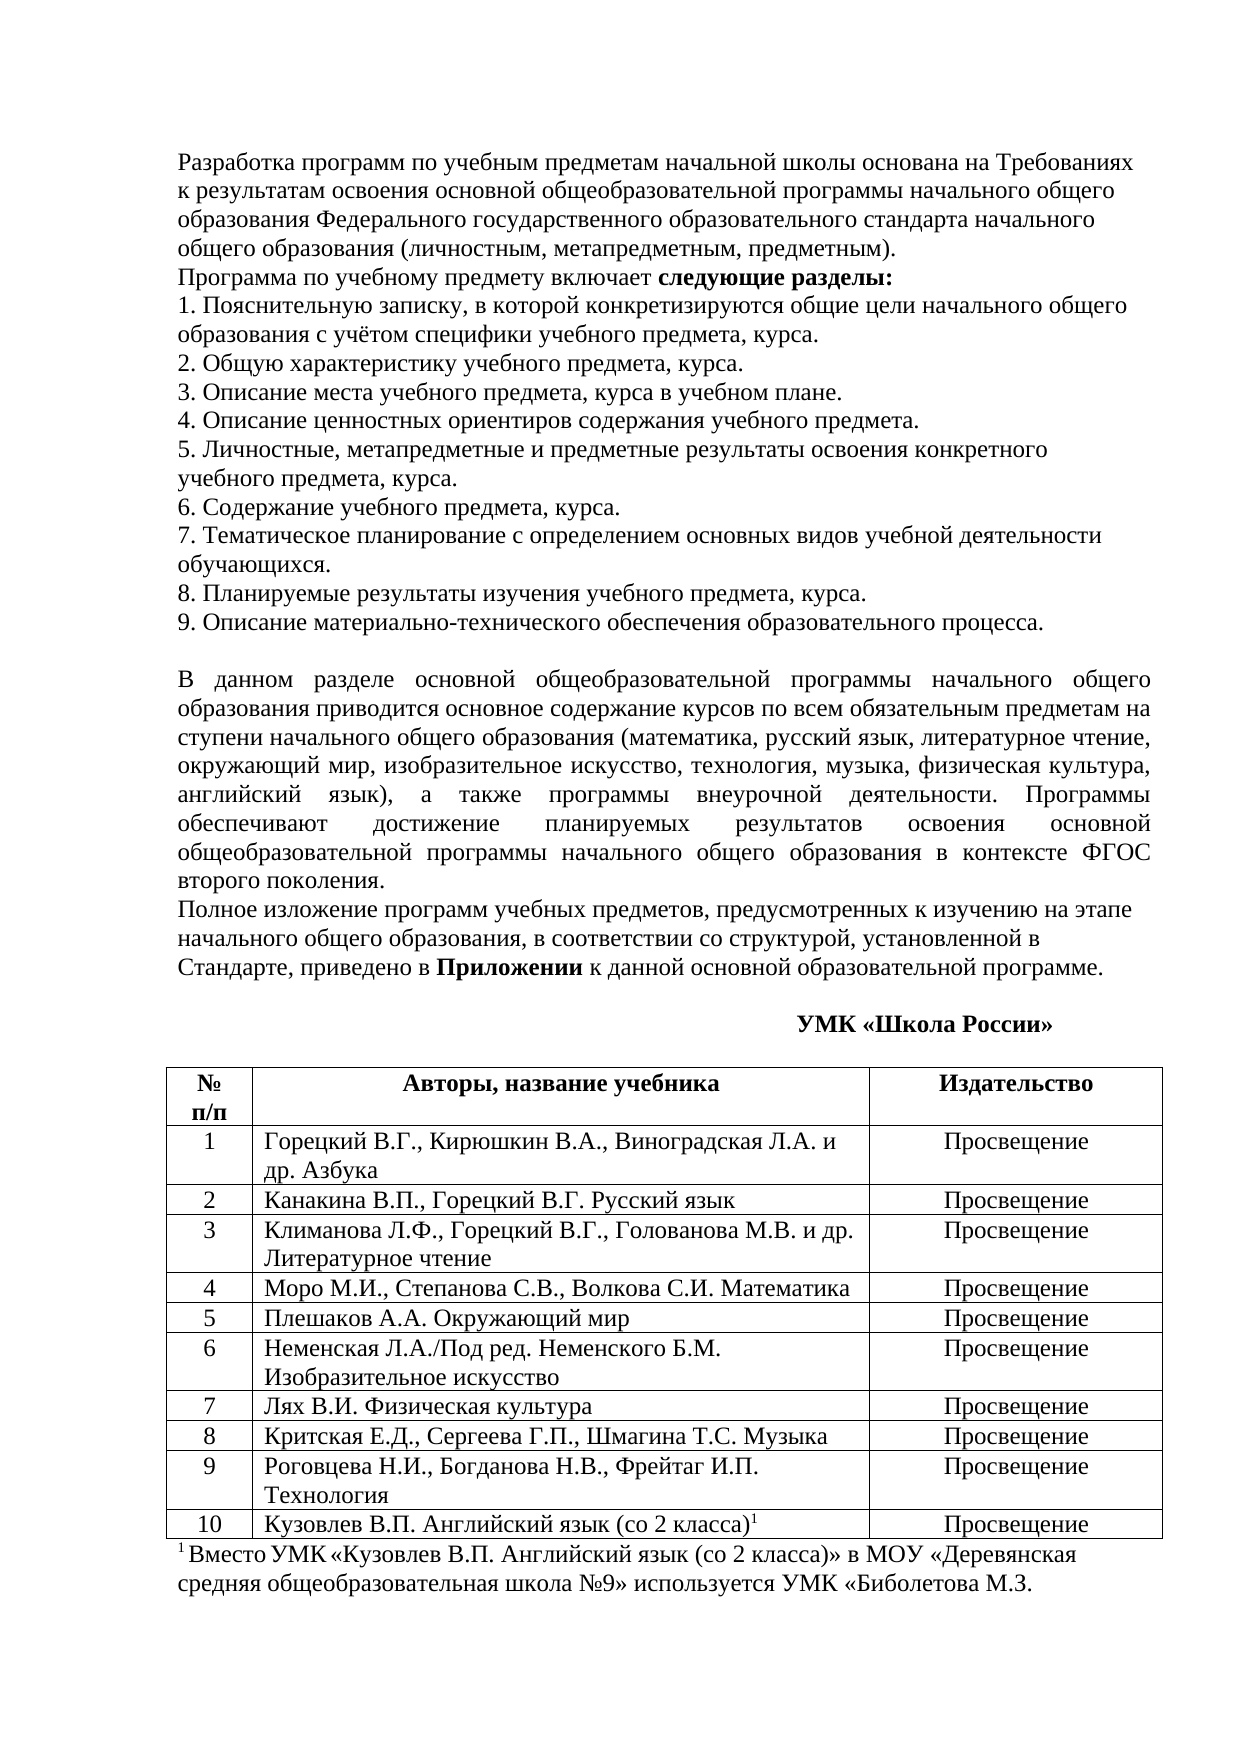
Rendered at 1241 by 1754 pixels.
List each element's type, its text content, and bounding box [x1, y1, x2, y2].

text В данном разделе основной общеобразовательной программы начального общего образования приводится основное содержание курсов по всем обязательным предметам на ступени начального общего образования (математика, русский язык, литературное чтение, окружающий мир, изобразительное искусство, технология, музыка, физическая культура, английский язык), а также программы внеурочной деятельности. Программы обеспечивают достижение планируемых результатов освоения основной общеобразовательной программы начального общего образования в контексте ФГОС второго поколения. [177, 636, 1152, 894]
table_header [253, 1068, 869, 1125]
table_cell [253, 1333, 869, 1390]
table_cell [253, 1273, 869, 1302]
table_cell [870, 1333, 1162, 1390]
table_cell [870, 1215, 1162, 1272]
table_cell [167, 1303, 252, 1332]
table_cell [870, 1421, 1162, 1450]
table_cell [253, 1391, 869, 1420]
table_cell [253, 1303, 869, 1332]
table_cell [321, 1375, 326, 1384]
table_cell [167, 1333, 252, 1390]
text 1. Пояснительную записку, в которой конкретизируются общие цели начального общего образования с учётом специфики учебного предмета, курса. [177, 291, 1152, 348]
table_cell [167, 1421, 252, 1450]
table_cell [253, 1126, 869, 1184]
text 7. Тематическое планирование с определением основных видов учебной деятельности обучающихся. [177, 521, 1152, 578]
text Разработка программ по учебным предметам начальной школы основана на Требованиях к результатам освоения основной общеобразовательной программы начального общего образования Федерального государственного образовательного стандарта начального общего образования (личностным, метапредметным, предметным). [177, 118, 1152, 262]
text 4. Описание ценностных ориентиров содержания учебного предмета. [177, 406, 1152, 434]
text Программа по учебному предмету включает следующие разделы: [177, 262, 1152, 291]
text Полное изложение программ учебных предметов, предусмотренных к изучению на этапе начального общего образования, в соответствии со структурой, установленной в Стандарте, приведено в Приложении к данной основной образовательной программе. УМК «Школа России» [177, 894, 1152, 1067]
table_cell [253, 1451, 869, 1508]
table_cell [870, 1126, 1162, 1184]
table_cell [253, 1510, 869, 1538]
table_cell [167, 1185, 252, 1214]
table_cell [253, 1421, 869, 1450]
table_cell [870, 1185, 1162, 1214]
text 3. Описание места учебного предмета, курса в учебном плане. [177, 377, 1152, 406]
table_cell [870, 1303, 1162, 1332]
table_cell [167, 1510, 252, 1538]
text 8. Планируемые результаты изучения учебного предмета, курса. [177, 578, 1152, 607]
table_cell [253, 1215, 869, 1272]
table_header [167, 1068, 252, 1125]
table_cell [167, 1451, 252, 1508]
text 6. Содержание учебного предмета, курса. [177, 492, 1152, 521]
text 5. Личностные, метапредметные и предметные результаты освоения конкретного учебного предмета, курса. [177, 434, 1152, 492]
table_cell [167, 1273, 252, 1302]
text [177, 1539, 1152, 1597]
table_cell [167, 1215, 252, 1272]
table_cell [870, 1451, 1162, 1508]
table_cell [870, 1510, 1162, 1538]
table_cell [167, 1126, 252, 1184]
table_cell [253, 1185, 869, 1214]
text 9. Описание материально-технического обеспечения образовательного процесса. [177, 607, 1152, 636]
text 2. Общую характеристику учебного предмета, курса. [177, 348, 1152, 377]
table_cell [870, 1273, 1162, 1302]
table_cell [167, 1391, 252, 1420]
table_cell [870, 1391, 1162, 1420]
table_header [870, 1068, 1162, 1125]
